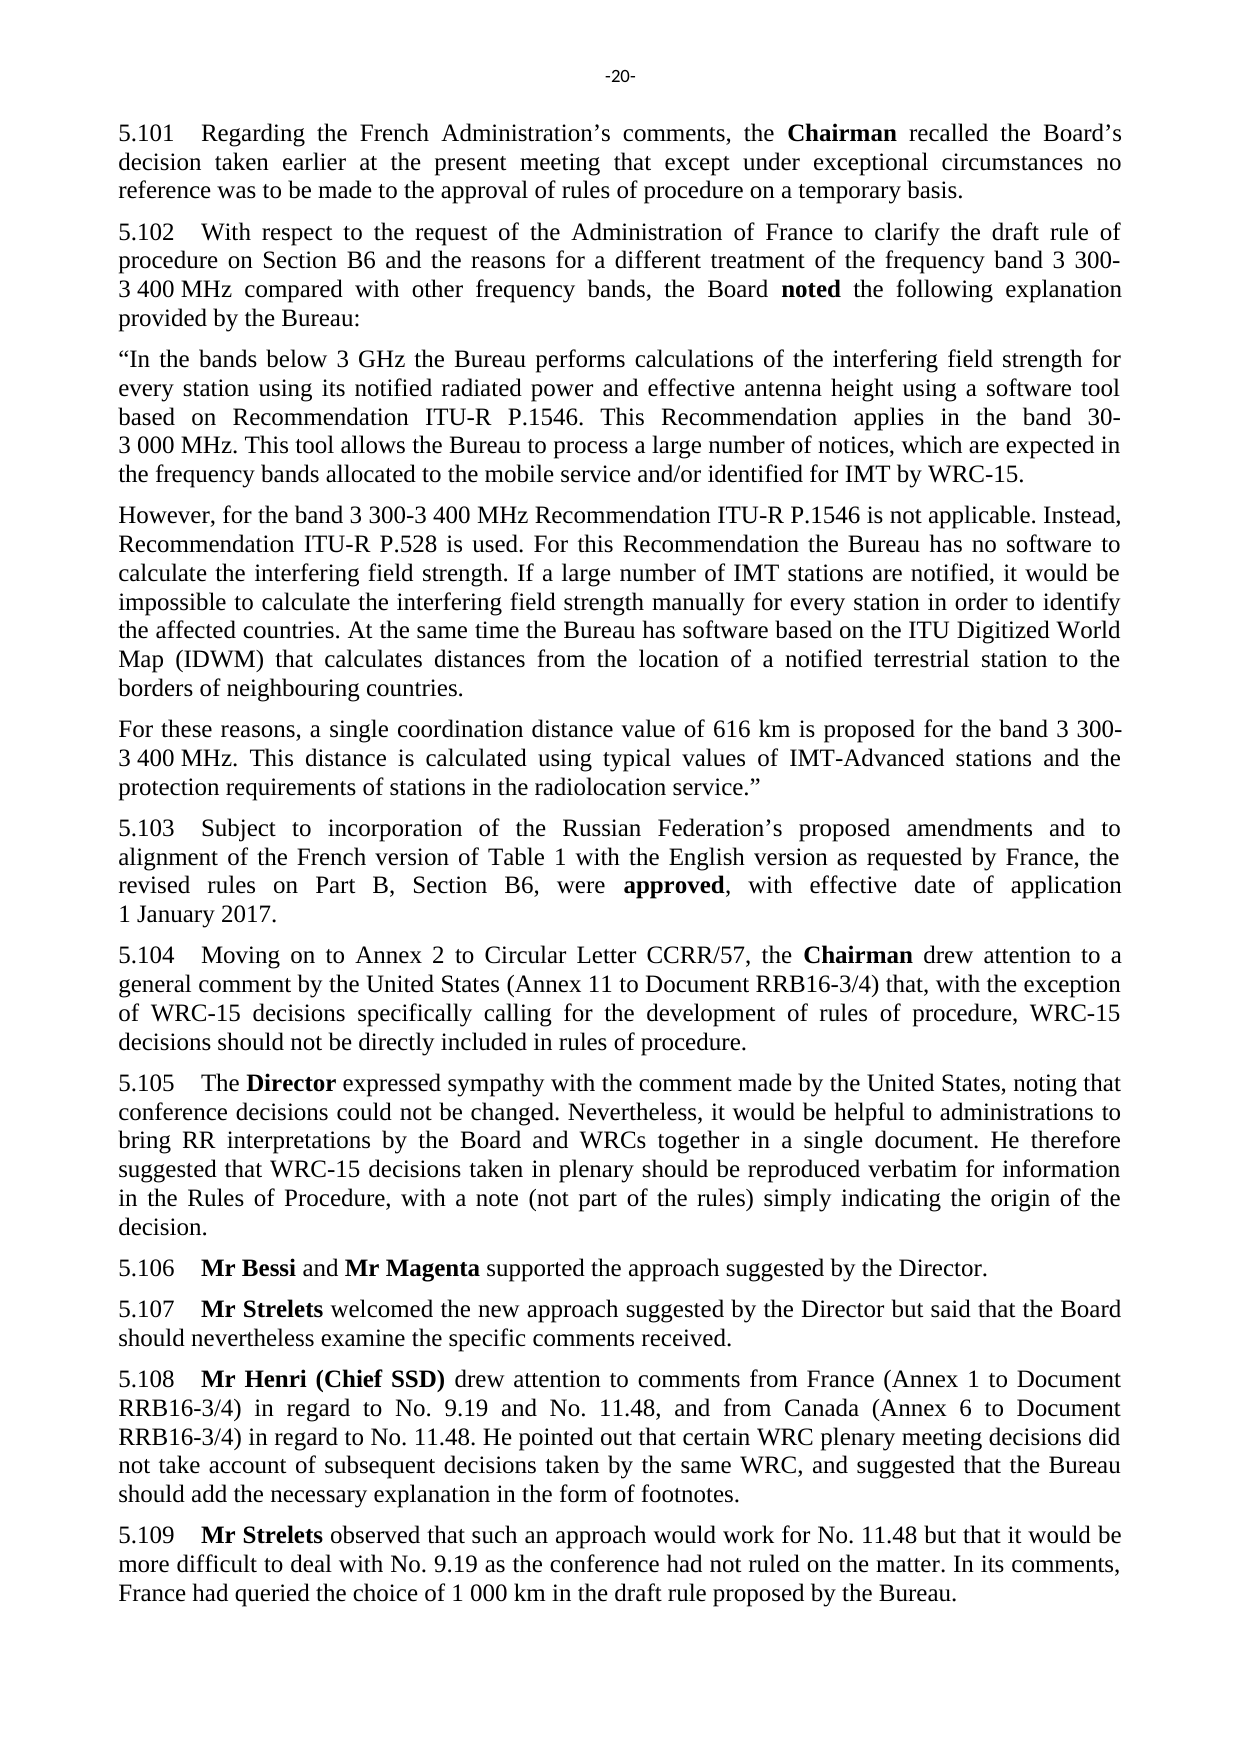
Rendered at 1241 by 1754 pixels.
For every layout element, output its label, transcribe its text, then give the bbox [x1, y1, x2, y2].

text 5.104 Moving on to Annex 2 to Circular Letter CCRR/57, the Chairman drew attention to a general comment by the United States (Annex 11 to Document RRB16-3/4) that, with the exception of WRC-15 decisions specifically calling for the development of rules of procedure, WRC-15 decisions should not be directly included in rules of procedure. [118, 941, 1122, 1056]
text 5.105 The Director expressed sympathy with the comment made by the United States, noting that conference decisions could not be changed. Nevertheless, it would be helpful to administrations to bring RR interpretations by the Board and WRCs together in a single document. He therefore suggested that WRC-15 decisions taken in plenary should be reproduced verbatim for information in the Rules of Procedure, with a note (not part of the rules) simply indicating the origin of the decision. [118, 1068, 1122, 1241]
text 5.102 With respect to the request of the Administration of France to clarify the draft rule of procedure on Section B6 and the reasons for a different treatment of the frequency band 3 300-3 400 MHz compared with other frequency bands, the Board noted the following explanation provided by the Bureau: [118, 217, 1122, 332]
text However, for the band 3 300-3 400 MHz Recommendation ITU-R P.1546 is not applicable. Instead, Recommendation ITU-R P.528 is used. For this Recommendation the Bureau has no software to calculate the interfering field strength. If a large number of IMT stations are notified, it would be impossible to calculate the interfering field strength manually for every station in order to identify the affected countries. At the same time the Bureau has software based on the ITU Digitized World Map (IDWM) that calculates distances from the location of a notified terrestrial station to the borders of neighbouring countries. [118, 501, 1122, 702]
text 5.108 Mr Henri (Chief SSD) drew attention to comments from France (Annex 1 to Document RRB16-3/4) in regard to No. 9.19 and No. 11.48, and from Canada (Annex 6 to Document RRB16-3/4) in regard to No. 11.48. He pointed out that certain WRC plenary meeting decisions did not take account of subsequent decisions taken by the same WRC, and suggested that the Bureau should add the necessary explanation in the form of footnotes. [118, 1364, 1122, 1508]
text 5.101 Regarding the French Administration’s comments, the Chairman recalled the Board’s decision taken earlier at the present meeting that except under exceptional circumstances no reference was to be made to the approval of rules of procedure on a temporary basis. [118, 118, 1122, 204]
text 5.107 Mr Strelets welcomed the new approach suggested by the Director but said that the Board should nevertheless examine the specific comments received. [118, 1294, 1122, 1352]
text 5.106 Mr Bessi and Mr Magenta supported the approach suggested by the Director. [118, 1253, 1122, 1282]
text 5.109 Mr Strelets observed that such an approach would work for No. 11.48 but that it would be more difficult to deal with No. 9.19 as the conference had not ruled on the matter. In its comments, France had queried the choice of 1 000 km in the draft rule proposed by the Bureau. [118, 1521, 1122, 1607]
text 5.103 Subject to incorporation of the Russian Federation’s proposed amendments and to alignment of the French version of Table 1 with the English version as requested by France, the revised rules on Part B, Section B6, were approved, with effective date of application 1 January 2017. [118, 813, 1122, 928]
text For these reasons, a single coordination distance value of 616 km is proposed for the band 3 300-3 400 MHz. This distance is calculated using typical values of IMT-Advanced stations and the protection requirements of stations in the radiolocation service.” [118, 714, 1122, 801]
text “In the bands below 3 GHz the Bureau performs calculations of the interfering field strength for every station using its notified radiated power and effective antenna height using a software tool based on Recommendation ITU-R P.1546. This Recommendation applies in the band 30-3 000 MHz. This tool allows the Bureau to process a large number of notices, which are expected in the frequency bands allocated to the mobile service and/or identified for IMT by WRC-15. [118, 344, 1122, 488]
